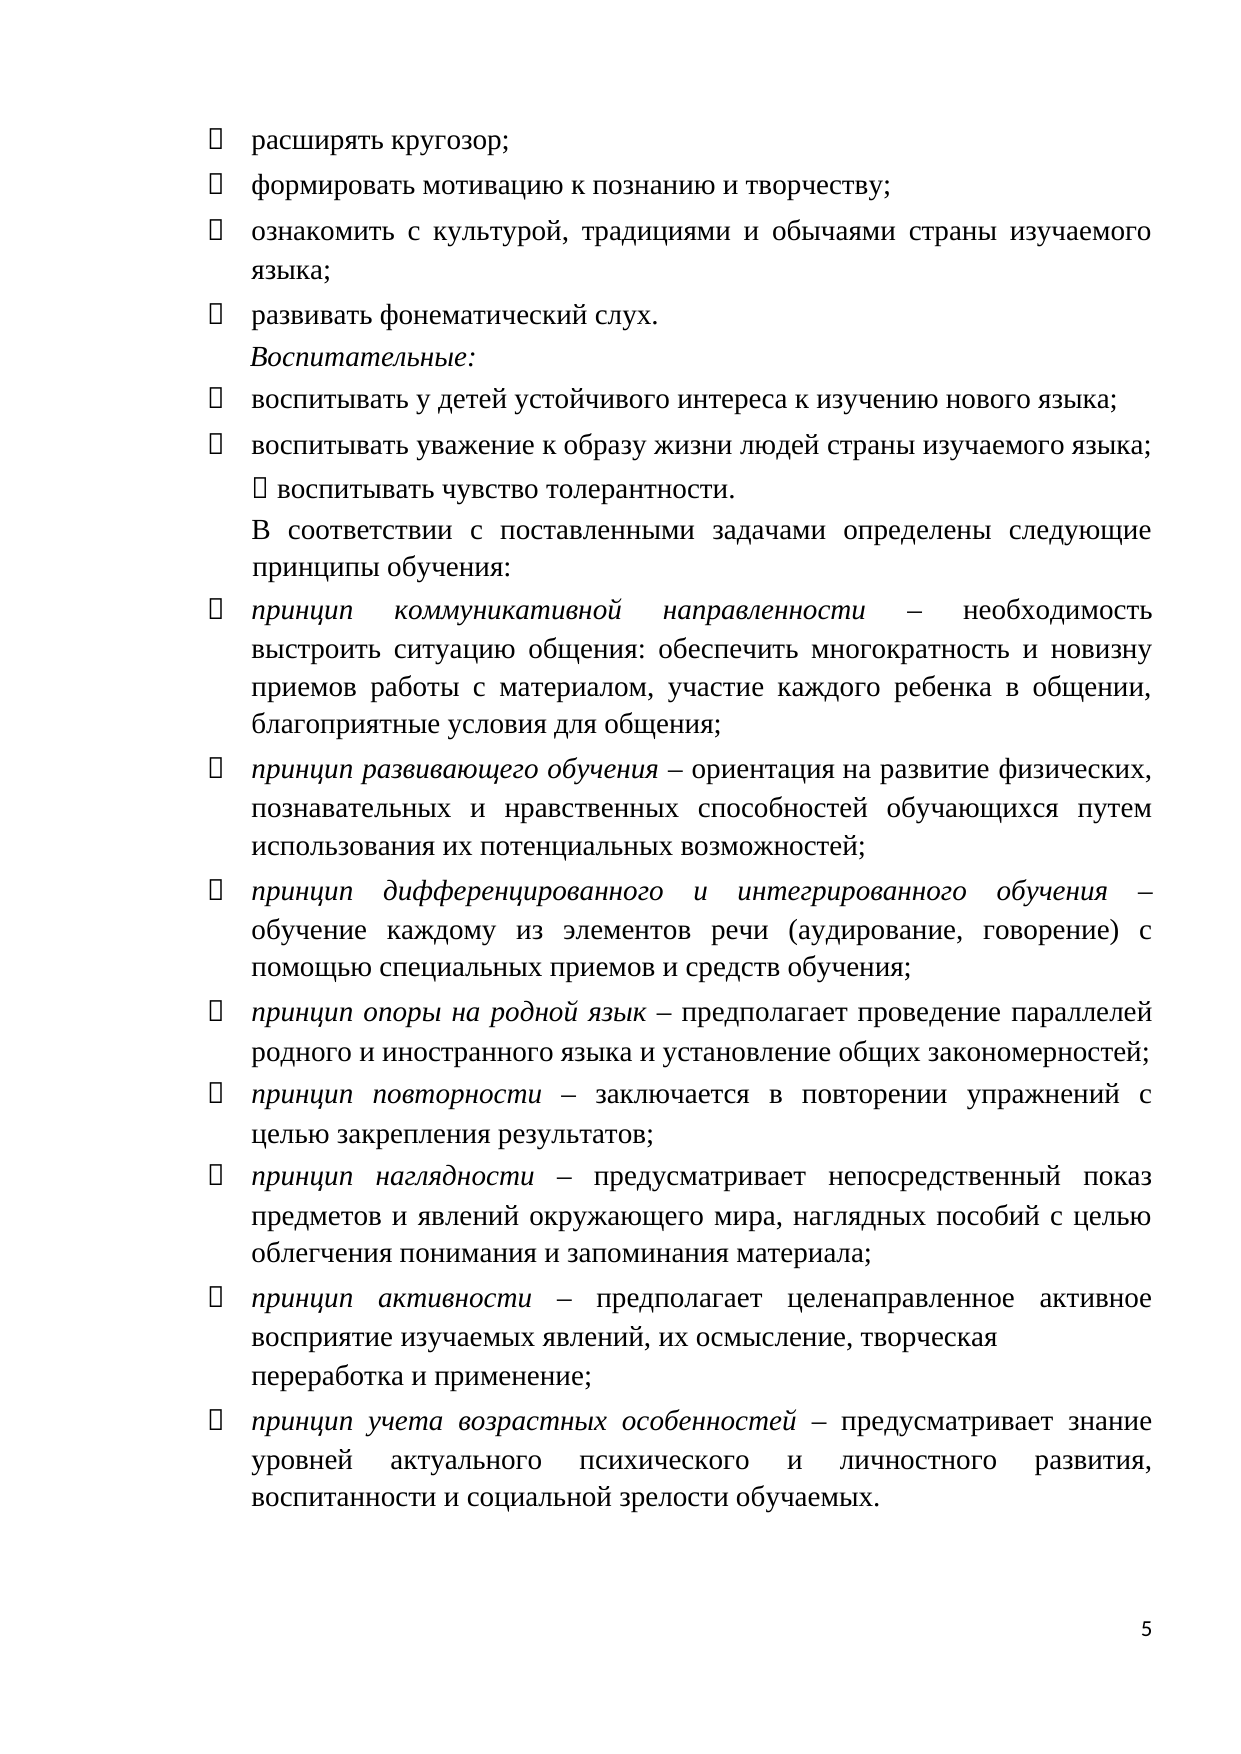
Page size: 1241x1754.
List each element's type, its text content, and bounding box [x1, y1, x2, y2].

list принцип опоры на родной язык – предполагает проведение параллелей родного и иностранного языка и установление общих закономерностей; [207, 990, 1152, 1067]
list расширять кругозор; [207, 118, 1152, 158]
list развивать фонематический слух. [207, 293, 1152, 333]
list принцип дифференцированного и интегрированного обучения – обучение каждому из элементов речи (аудирование, говорение) с помощью специальных приемов и средств обучения; [207, 869, 1152, 983]
list воспитывать уважение к образу жизни людей страны изучаемого языка;  воспитывать чувство толерантности. [207, 423, 1152, 507]
list воспитывать у детей устойчивого интереса к изучению нового языка; [207, 378, 1152, 417]
list ознакомить с культурой, традициями и обычаями страны изучаемого языка; [207, 209, 1152, 286]
list принцип активности – предполагает целенаправленное активное восприятие изучаемых явлений, их осмысление, творческая [207, 1276, 1152, 1353]
list принцип развивающего обучения – ориентация на развитие физических, познавательных и нравственных способностей обучающихся путем использования их потенциальных возможностей; [207, 747, 1152, 861]
list формировать мотивацию к познанию и творчеству; [207, 163, 1152, 203]
list принцип наглядности – предусматривает непосредственный показ предметов и явлений окружающего мира, наглядных пособий с целью облегчения понимания и запоминания материала; [207, 1154, 1152, 1268]
text В соответствии с поставленными задачами определены следующие принципы обучения: [251, 512, 1152, 583]
list принцип учета возрастных особенностей – предусматривает знание уровней актуального психического и личностного развития, воспитанности и социальной зрелости обучаемых. [207, 1399, 1152, 1513]
list принцип коммуникативной направленности – необходимость выстроить ситуацию общения: обеспечить многократность и новизну приемов работы с материалом, участие каждого ребенка в общении, благоприятные условия для общения; [207, 588, 1152, 739]
text переработка и применение; [251, 1358, 1152, 1391]
text Воспитательные: [249, 339, 1156, 372]
list принцип повторности – заключается в повторении упражнений с целью закрепления результатов; [207, 1072, 1152, 1149]
